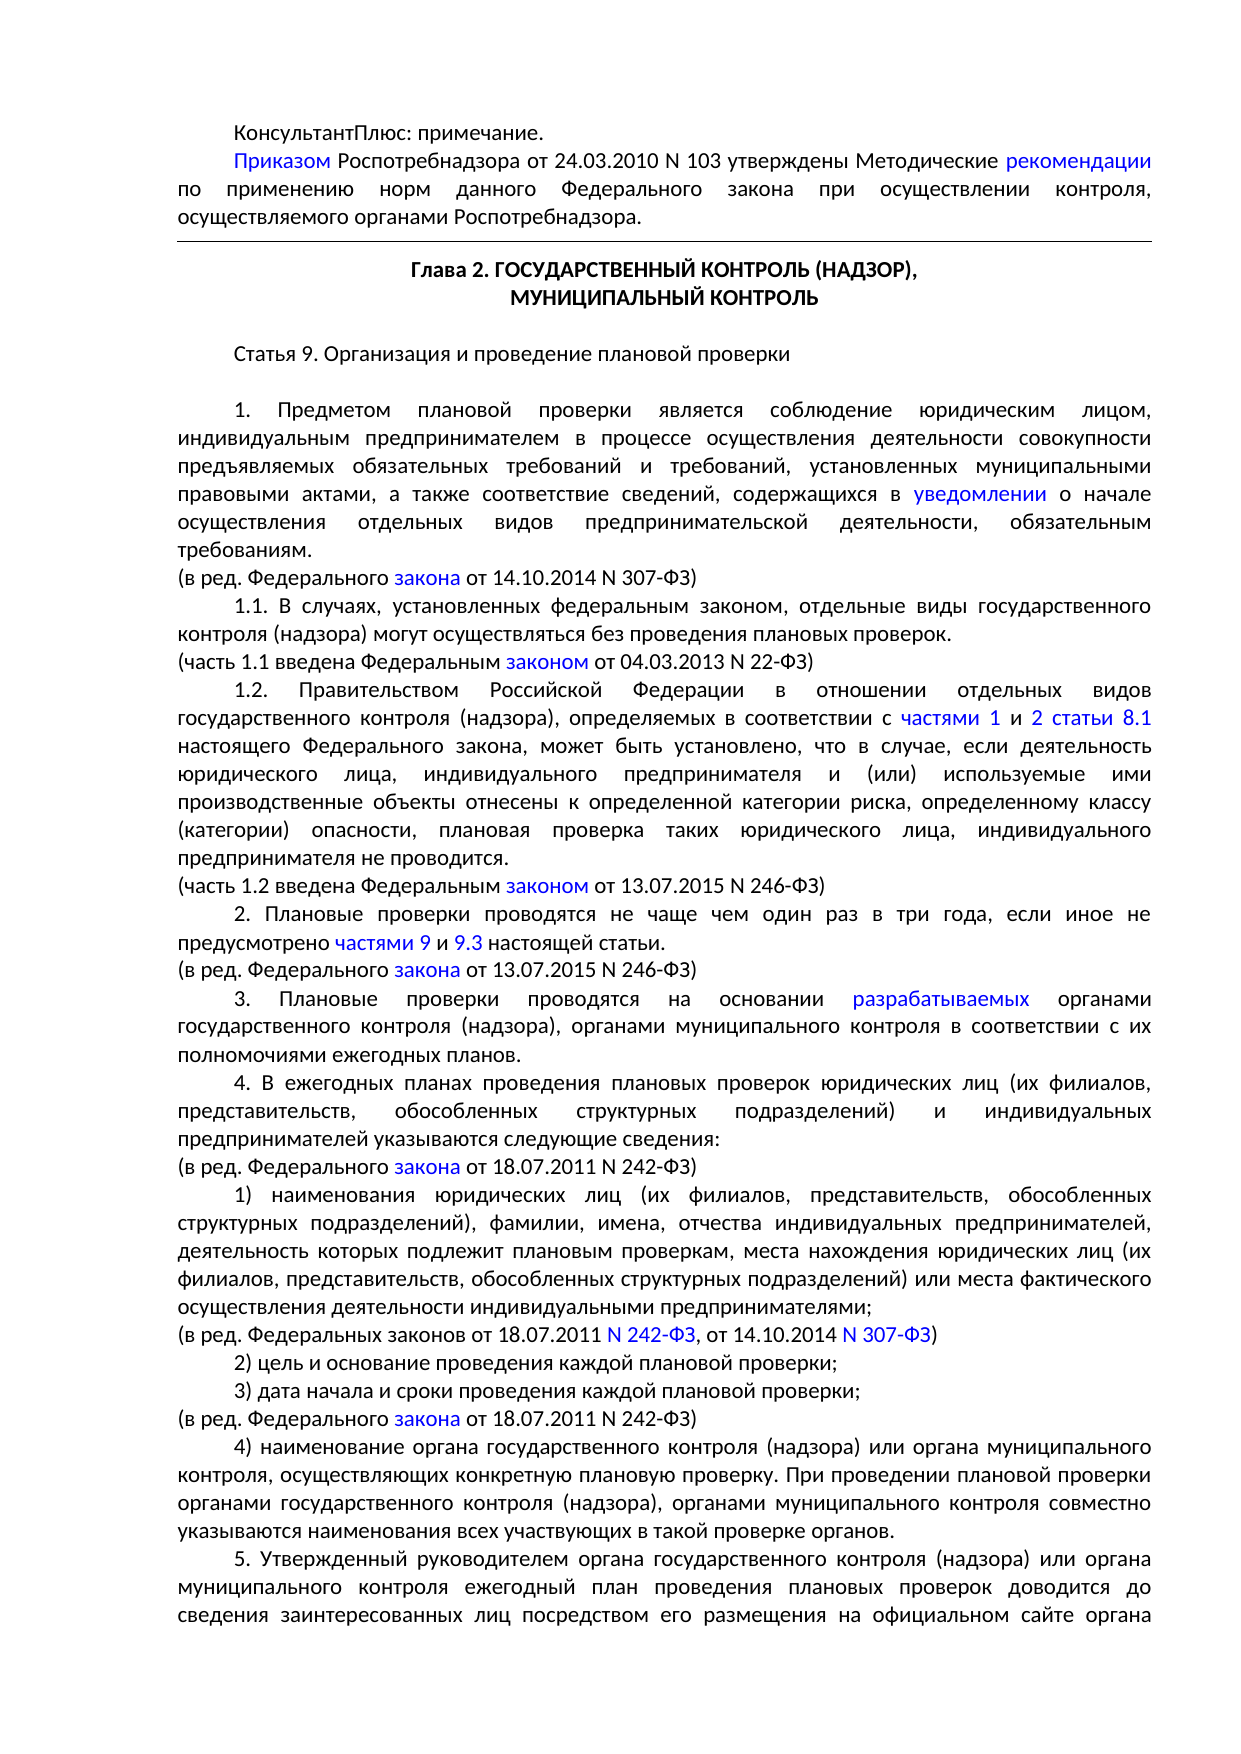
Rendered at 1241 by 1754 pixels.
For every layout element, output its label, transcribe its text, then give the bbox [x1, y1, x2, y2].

text 3) дата начала и сроки проведения каждой плановой проверки; [177, 1376, 1152, 1404]
text 4) наименование органа государственного контроля (надзора) или органа муниципального контроля, осуществляющих конкретную плановую проверку. При проведении плановой проверки органами государственного контроля (надзора), органами муниципального контроля совместно указываются наименования всех участвующих в такой проверке органов. [177, 1432, 1152, 1544]
text КонсультантПлюс: примечание. [177, 118, 1152, 146]
title Глава 2. ГОСУДАРСТВЕННЫЙ КОНТРОЛЬ (НАДЗОР), [177, 255, 1152, 283]
text (в ред. Федерального закона от 14.10.2014 N 307-ФЗ) [177, 563, 1152, 591]
text (часть 1.2 введена Федеральным законом от 13.07.2015 N 246-ФЗ) [177, 872, 1152, 899]
text 1. Предметом плановой проверки является соблюдение юридическим лицом, индивидуальным предпринимателем в процессе осуществления деятельности совокупности предъявляемых обязательных требований и требований, установленных муниципальными правовыми актами, а также соответствие сведений, содержащихся в уведомлении о начале осуществления отдельных видов предпринимательской деятельности, обязательным требованиям. [177, 395, 1152, 563]
title МУНИЦИПАЛЬНЫЙ КОНТРОЛЬ [177, 283, 1152, 311]
text 3. Плановые проверки проводятся на основании разрабатываемых органами государственного контроля (надзора), органами муниципального контроля в соответствии с их полномочиями ежегодных планов. [177, 984, 1152, 1068]
text 2. Плановые проверки проводятся не чаще чем один раз в три года, если иное не предусмотрено частями 9 и 9.3 настоящей статьи. [177, 899, 1152, 956]
text 4. В ежегодных планах проведения плановых проверок юридических лиц (их филиалов, представительств, обособленных структурных подразделений) и индивидуальных предпринимателей указываются следующие сведения: [177, 1068, 1152, 1152]
text (часть 1.1 введена Федеральным законом от 04.03.2013 N 22-ФЗ) [177, 647, 1152, 675]
text Статья 9. Организация и проведение плановой проверки [177, 339, 1152, 367]
text Приказом Роспотребнадзора от 24.03.2010 N 103 утверждены Методические рекомендации по применению норм данного Федерального закона при осуществлении контроля, осуществляемого органами Роспотребнадзора. [177, 146, 1152, 230]
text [177, 1544, 1152, 1628]
text (в ред. Федеральных законов от 18.07.2011 N 242-ФЗ, от 14.10.2014 N 307-ФЗ) [177, 1320, 1152, 1348]
text 2) цель и основание проведения каждой плановой проверки; [177, 1348, 1152, 1376]
text 1.2. Правительством Российской Федерации в отношении отдельных видов государственного контроля (надзора), определяемых в соответствии с частями 1 и 2 статьи 8.1 настоящего Федерального закона, может быть установлено, что в случае, если деятельность юридического лица, индивидуального предпринимателя и (или) используемые ими производственные объекты отнесены к определенной категории риска, определенному классу (категории) опасности, плановая проверка таких юридического лица, индивидуального предпринимателя не проводится. [177, 675, 1152, 872]
text 1.1. В случаях, установленных федеральным законом, отдельные виды государственного контроля (надзора) могут осуществляться без проведения плановых проверок. [177, 591, 1152, 647]
text (в ред. Федерального закона от 18.07.2011 N 242-ФЗ) [177, 1152, 1152, 1180]
text (в ред. Федерального закона от 13.07.2015 N 246-ФЗ) [177, 956, 1152, 984]
text 1) наименования юридических лиц (их филиалов, представительств, обособленных структурных подразделений), фамилии, имена, отчества индивидуальных предпринимателей, деятельность которых подлежит плановым проверкам, места нахождения юридических лиц (их филиалов, представительств, обособленных структурных подразделений) или места фактического осуществления деятельности индивидуальными предпринимателями; [177, 1180, 1152, 1320]
text (в ред. Федерального закона от 18.07.2011 N 242-ФЗ) [177, 1404, 1152, 1432]
